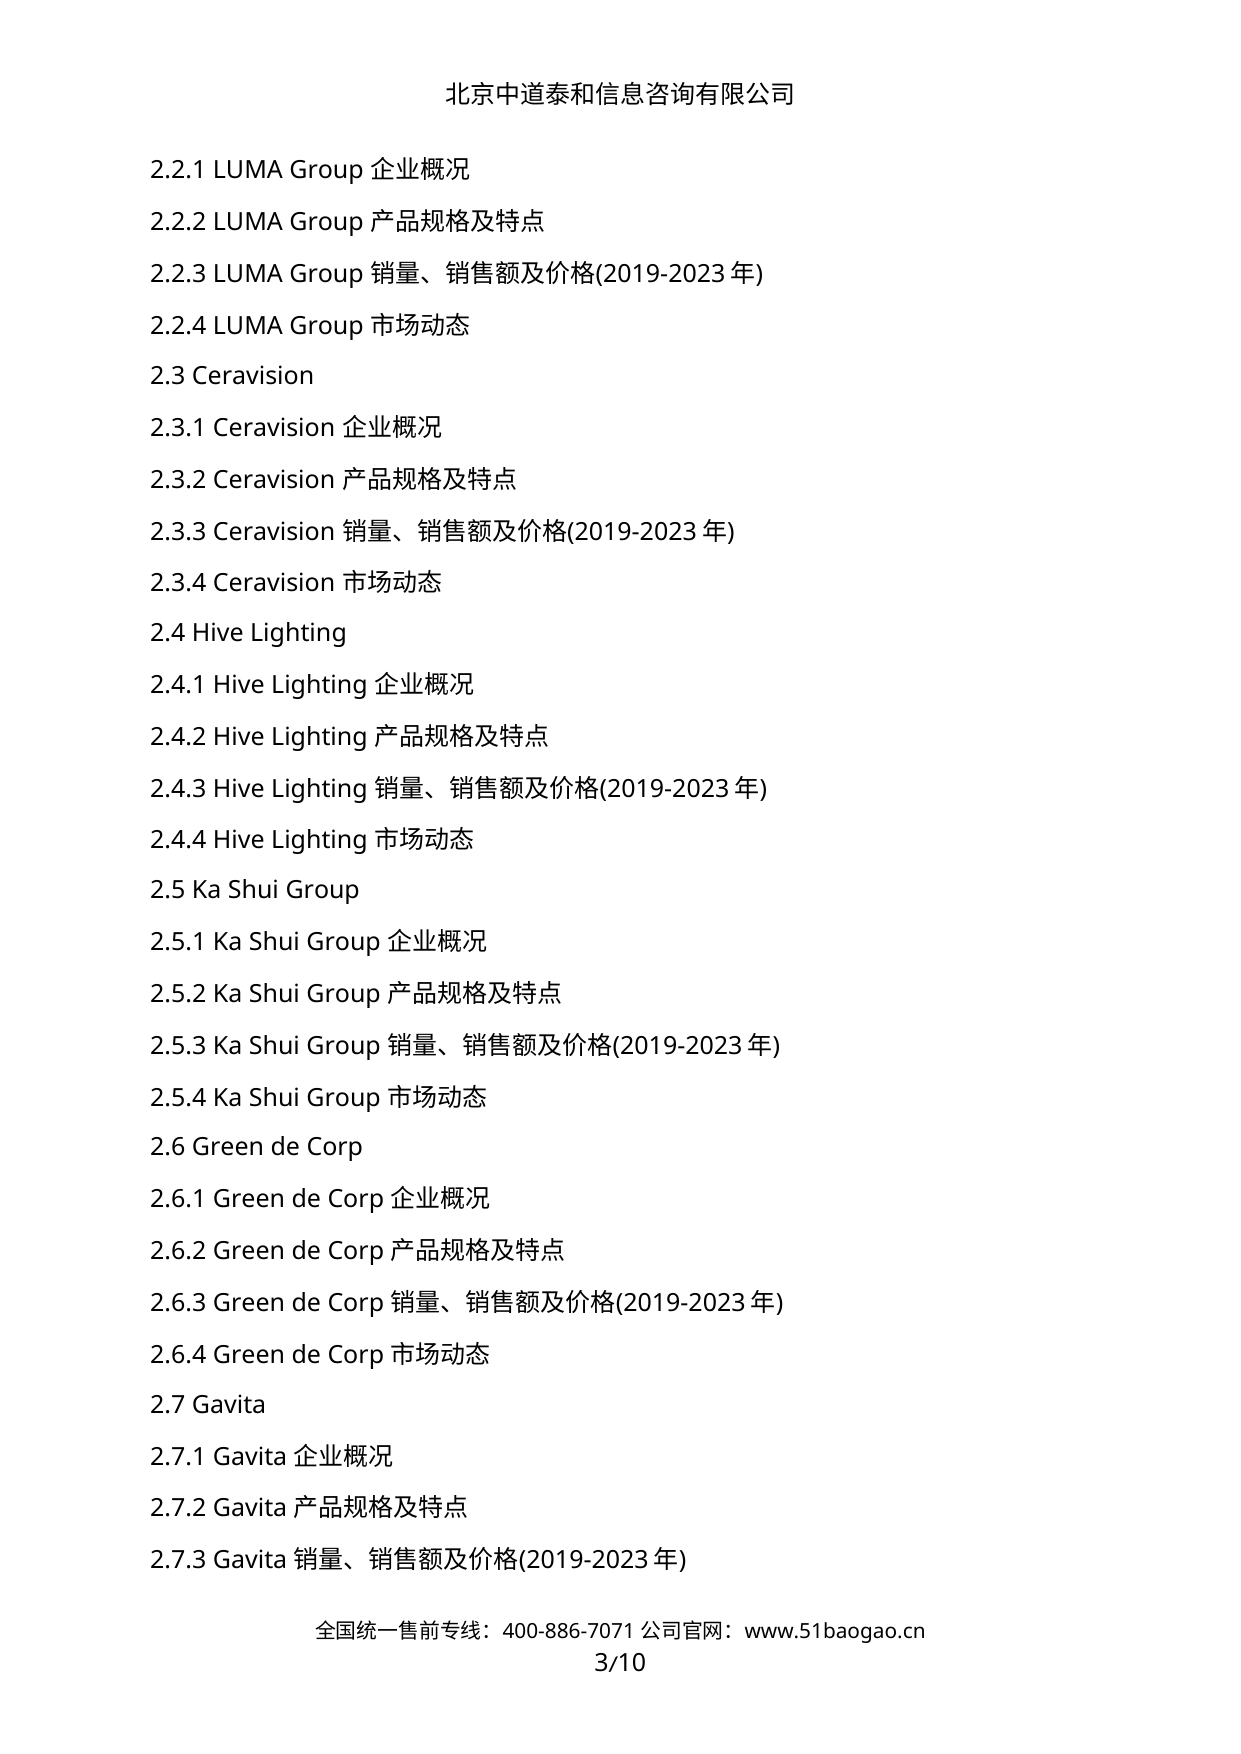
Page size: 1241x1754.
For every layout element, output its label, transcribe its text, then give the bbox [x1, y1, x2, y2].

text 2.3.2 Ceravision 产品规格及特点 [150, 459, 1090, 495]
text 2.7 Gavita [150, 1386, 1090, 1420]
text 2.5.4 Ka Shui Group 市场动态 [150, 1077, 1090, 1113]
text 2.2.1 LUMA Group 企业概况 [150, 150, 1090, 186]
text 2.3.4 Ceravision 市场动态 [150, 563, 1090, 599]
text 2.6.2 Green de Corp 产品规格及特点 [150, 1231, 1090, 1267]
text 2.3.3 Ceravision 销量、销售额及价格(2019-2023年) [150, 511, 1090, 547]
text 2.6.1 Green de Corp 企业概况 [150, 1179, 1090, 1215]
text 2.4.2 Hive Lighting 产品规格及特点 [150, 716, 1090, 752]
text 2.4.1 Hive Lighting 企业概况 [150, 664, 1090, 701]
text 2.5 Ka Shui Group [150, 872, 1090, 906]
text 2.6.4 Green de Corp 市场动态 [150, 1334, 1090, 1371]
text 2.6.3 Green de Corp 销量、销售额及价格(2019-2023年) [150, 1282, 1090, 1319]
text 2.5.3 Ka Shui Group 销量、销售额及价格(2019-2023年) [150, 1025, 1090, 1062]
text 2.4.4 Hive Lighting 市场动态 [150, 820, 1090, 856]
text 2.7.3 Gavita 销量、销售额及价格(2019-2023年) [150, 1540, 1090, 1576]
text 2.7.2 Gavita 产品规格及特点 [150, 1488, 1090, 1524]
text 2.5.1 Ka Shui Group 企业概况 [150, 922, 1090, 958]
text 2.2.3 LUMA Group 销量、销售额及价格(2019-2023年) [150, 254, 1090, 290]
text 2.5.2 Ka Shui Group 产品规格及特点 [150, 973, 1090, 1010]
text 2.3.1 Ceravision 企业概况 [150, 407, 1090, 443]
text 2.2.2 LUMA Group 产品规格及特点 [150, 202, 1090, 238]
text 2.2.4 LUMA Group 市场动态 [150, 306, 1090, 342]
text 2.3 Ceravision [150, 357, 1090, 392]
text 2.4.3 Hive Lighting 销量、销售额及价格(2019-2023年) [150, 768, 1090, 804]
text 2.6 Green de Corp [150, 1129, 1090, 1163]
text 2.4 Hive Lighting [150, 615, 1090, 649]
text 2.7.1 Gavita 企业概况 [150, 1436, 1090, 1472]
